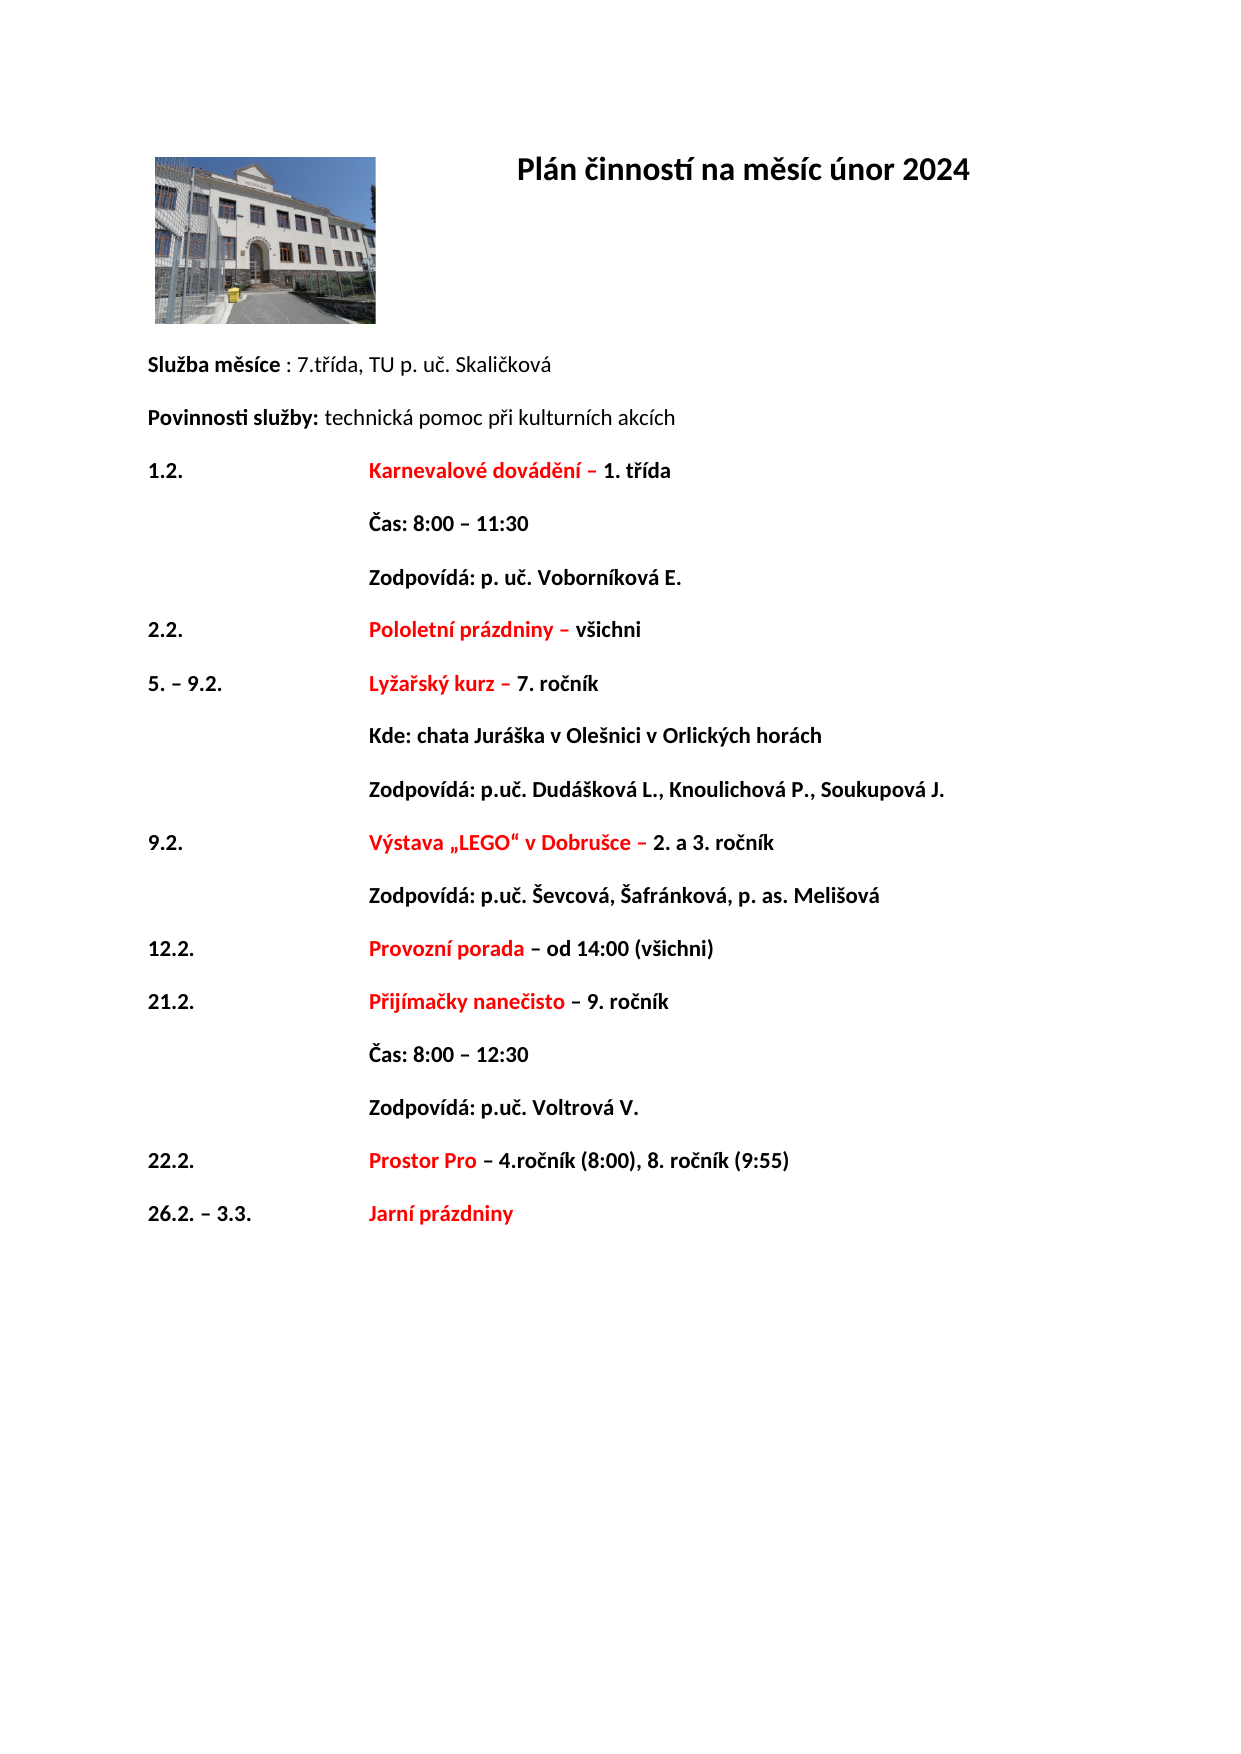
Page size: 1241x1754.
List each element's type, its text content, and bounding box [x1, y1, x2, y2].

text 21.2. Přijímačky nanečisto – 9. ročník [148, 987, 1092, 1015]
text 1.2. Karnevalové dovádění – 1. třída [148, 457, 1092, 484]
text 22.2. Prostor Pro – 4.ročník (8:00), 8. ročník (9:55) [148, 1146, 1092, 1174]
text 9.2. Výstava „LEGO“ v Dobrušce – 2. a 3. ročník [148, 828, 1092, 856]
text Zodpovídá: p. uč. Voborníková E. [148, 563, 1092, 591]
text 2.2. Pololetní prázdniny – všichni [148, 616, 1092, 644]
text Zodpovídá: p.uč. Voltrová V. [148, 1093, 1092, 1121]
text Čas: 8:00 – 11:30 [148, 509, 1092, 538]
text Zodpovídá: p.uč. Ševcová, Šafránková, p. as. Melišová [148, 881, 1092, 909]
text 26.2. – 3.3. Jarní prázdniny [148, 1199, 1092, 1227]
text Plán činností na měsíc únor 2024 [148, 148, 1092, 188]
text Povinnosti služby: technická pomoc při kulturních akcích [148, 403, 1092, 432]
text 5. – 9.2. Lyžařský kurz – 7. ročník [148, 669, 1092, 697]
text 12.2. Provozní porada – od 14:00 (všichni) [148, 934, 1092, 962]
text Čas: 8:00 – 12:30 [148, 1040, 1092, 1068]
picture [155, 157, 376, 324]
text Zodpovídá: p.uč. Dudášková L., Knoulichová P., Soukupová J. [295, 775, 1092, 803]
text Kde: chata Juráška v Olešnici v Orlických horách [148, 722, 1092, 750]
text Služba měsíce : 7.třída, TU p. uč. Skaličková [148, 351, 1092, 378]
